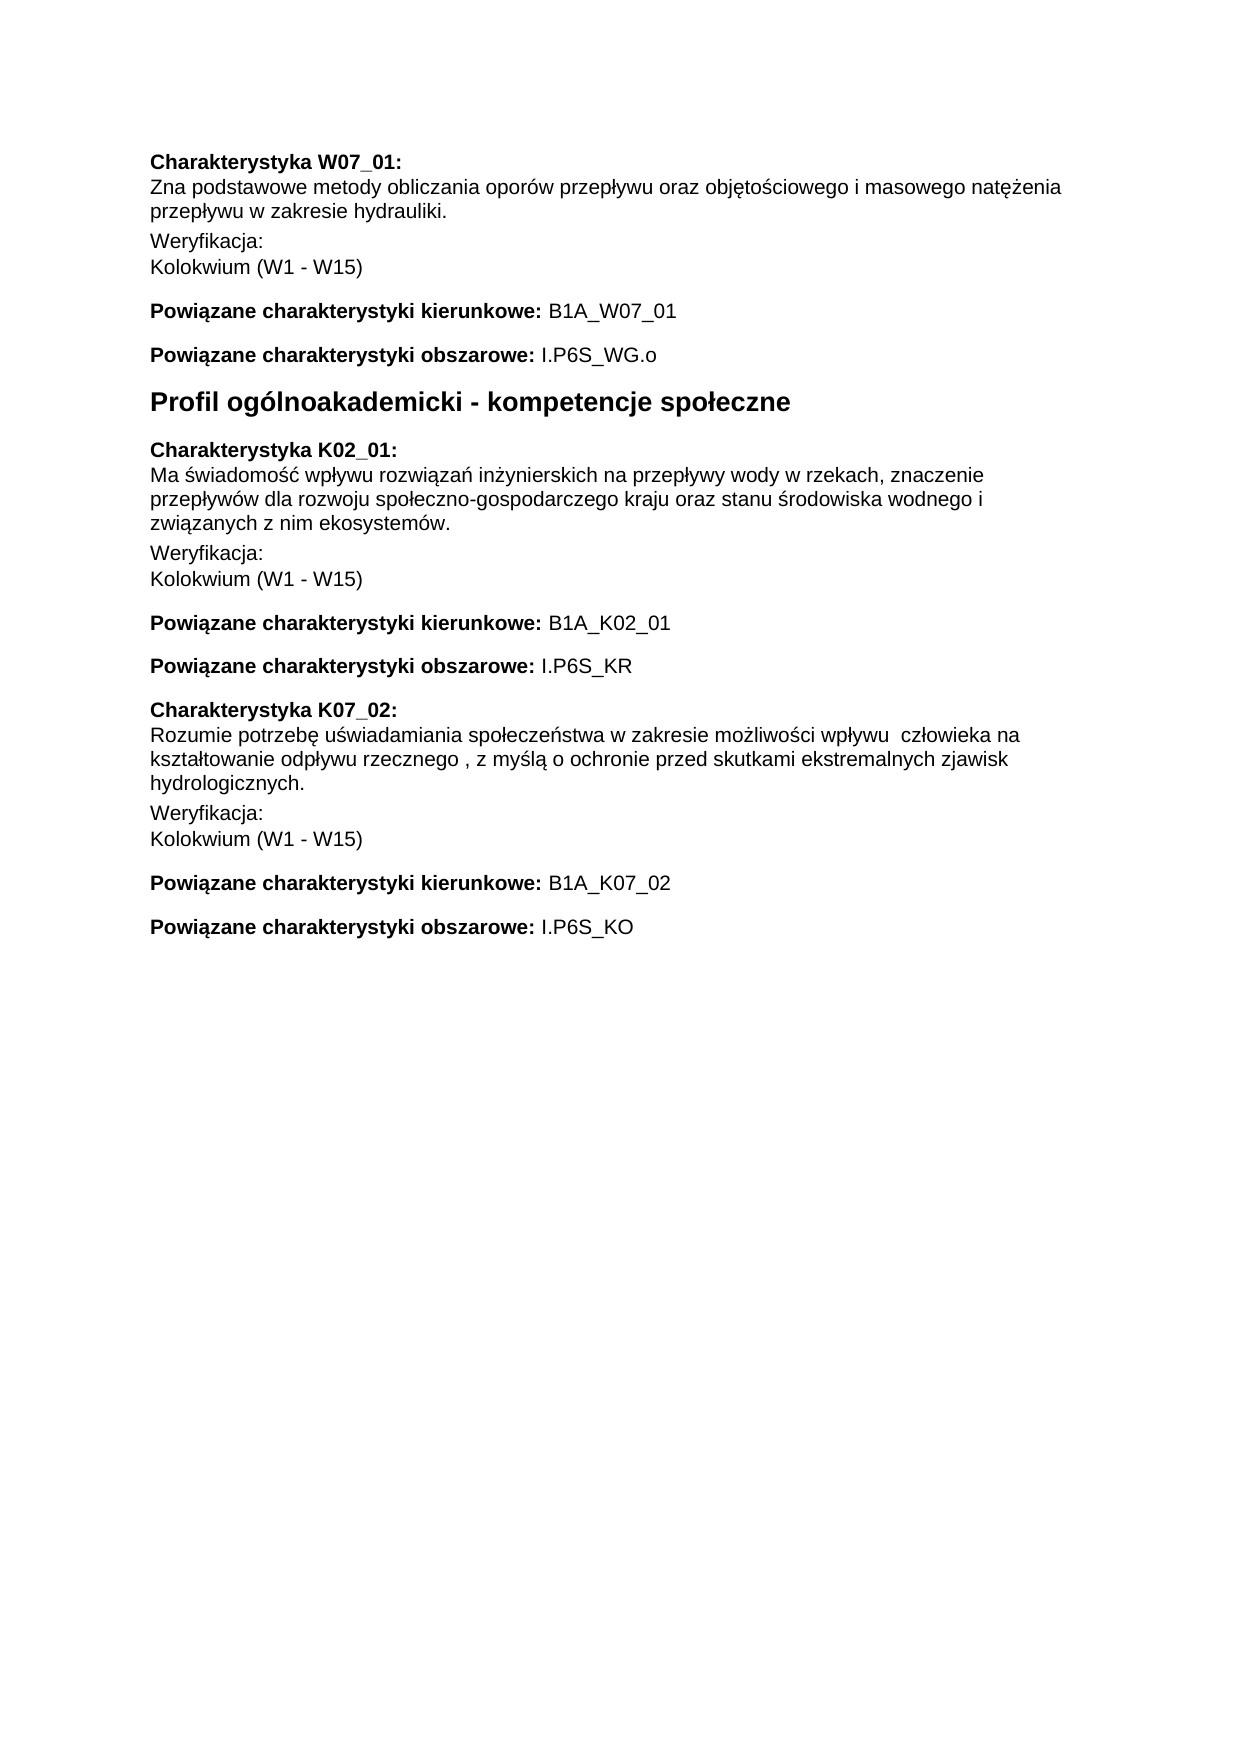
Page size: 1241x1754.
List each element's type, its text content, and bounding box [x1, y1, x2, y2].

text Powiązane charakterystyki kierunkowe: B1A_K02_01 [150, 610, 1090, 634]
text Powiązane charakterystyki kierunkowe: B1A_W07_01 [150, 299, 1090, 323]
text Powiązane charakterystyki obszarowe: I.P6S_KO [150, 914, 1090, 938]
text Kolokwium (W1 - W15) [150, 827, 1090, 851]
text Zna podstawowe metody obliczania oporów przepływu oraz objętościowego i masowego natężenia przepływu w zakresie hydrauliki. [150, 175, 1090, 223]
text Ma świadomość wpływu rozwiązań inżynierskich na przepływy wody w rzekach, znaczenie przepływów dla rozwoju społeczno-gospodarczego kraju oraz stanu środowiska wodnego i związanych z nim ekosystemów. [150, 462, 1090, 534]
text Weryfikacja: [150, 541, 1090, 564]
text Powiązane charakterystyki obszarowe: I.P6S_KR [150, 654, 1090, 678]
subtitle Profil ogólnoakademicki - kompetencje społeczne [150, 386, 1090, 418]
text Charakterystyka W07_01: [150, 150, 1090, 174]
text Weryfikacja: [150, 229, 1090, 253]
text Powiązane charakterystyki obszarowe: I.P6S_WG.o [150, 343, 1090, 367]
text Charakterystyka K02_01: [150, 437, 1090, 461]
text Powiązane charakterystyki kierunkowe: B1A_K07_02 [150, 871, 1090, 895]
text Kolokwium (W1 - W15) [150, 255, 1090, 279]
text Rozumie potrzebę uświadamiania społeczeństwa w zakresie możliwości wpływu człowieka na kształtowanie odpływu rzecznego , z myślą o ochronie przed skutkami ekstremalnych zjawisk hydrologicznych. [150, 723, 1090, 795]
text Charakterystyka K07_02: [150, 698, 1090, 722]
text Weryfikacja: [150, 801, 1090, 825]
text Kolokwium (W1 - W15) [150, 567, 1090, 591]
